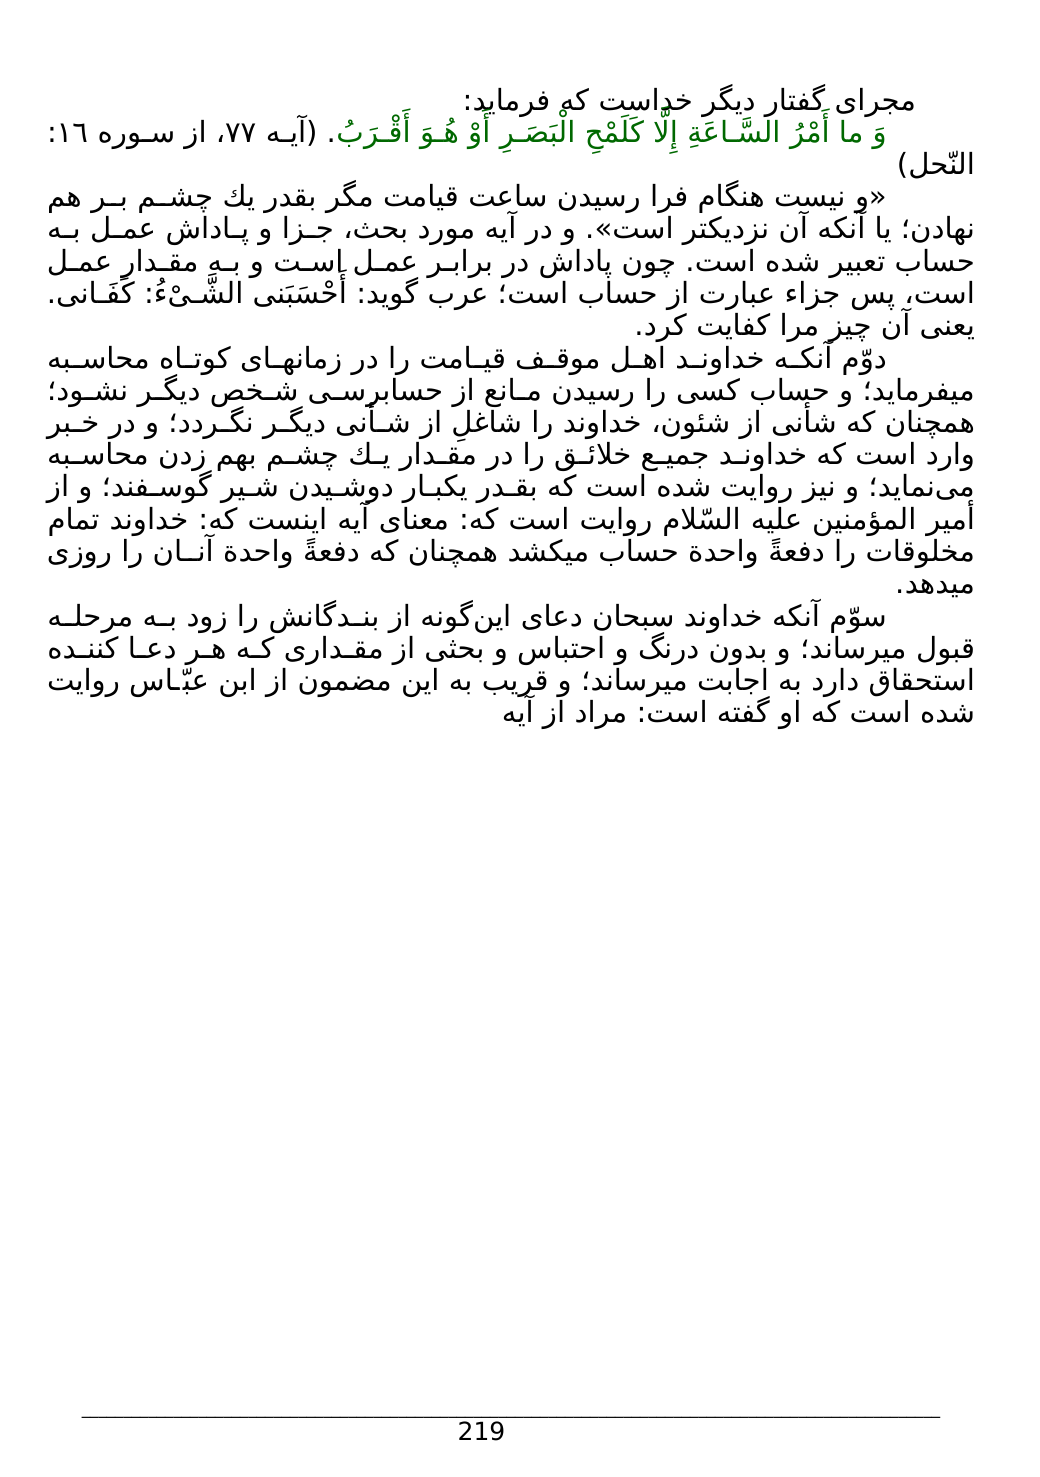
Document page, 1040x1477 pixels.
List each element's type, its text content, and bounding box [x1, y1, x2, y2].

text وَ ما أَمْرُ السَّاعَةِ إِلَّا كَلَمْحِ الْبَصَرِ أَوْ هُوَ أَقْرَبُ. (آيه ٧٧، از سوره ١٦: النّحل) [47, 117, 975, 181]
text سوّم آنكه خداوند سبحان دعاى این‌گونه از بندگانش را زود به مرحله قبول میرساند؛ و بدون درنگ و احتباس و بحثى از مقدارى كه هر دعا كننده استحقاق دارد به اجابت میرساند؛ و قریب به این مضمون از ابن عبّاس روایت شده است كه او گفته است: مراد از آیه‌ [47, 601, 975, 730]
text «و نیست هنگام فرا رسیدن ساعت قیامت مگر بقدر یك چشم بر هم نهادن؛ یا آنكه آن نزدیكتر است». و در آیه مورد بحث، جزا و پاداش عمل به حساب تعبیر شده است. چون پاداش در برابر عمل است و به مقدار عمل است، پس جزاء عبارت از حساب است؛ عرب گوید: أَحْسَبَنى الشَّىْ‌ءُ: كَفَانى. یعنى آن چیز مرا كفایت كرد. [47, 181, 975, 342]
text دوّم آنكه خداوند اهل موقف قیامت را در زمانهاى كوتاه محاسبه میفرماید؛ و حساب كسى را رسیدن مانع از حسابرسى شخص دیگر نشود؛ همچنان كه شأنى از شئون، خداوند را شاغلِ از شأنى دیگر نگردد؛ و در خبر وارد است كه خداوند جمیع خلائق را در مقدار یك چشم بهم زدن محاسبه مى‌نماید؛ و نیز روایت شده است كه بقدر یكبار دوشیدن شیر گوسفند؛ و از أمیر المؤمنین علیه السّلام روایت است كه: معناى آیه اینست كه: خداوند تمام مخلوقات را دفعةً واحدة حساب میكشد همچنان كه دفعةً واحدة آنان را روزى میدهد. [47, 342, 975, 601]
text مجراى گفتار دیگر خداست كه فرماید: [47, 84, 975, 117]
